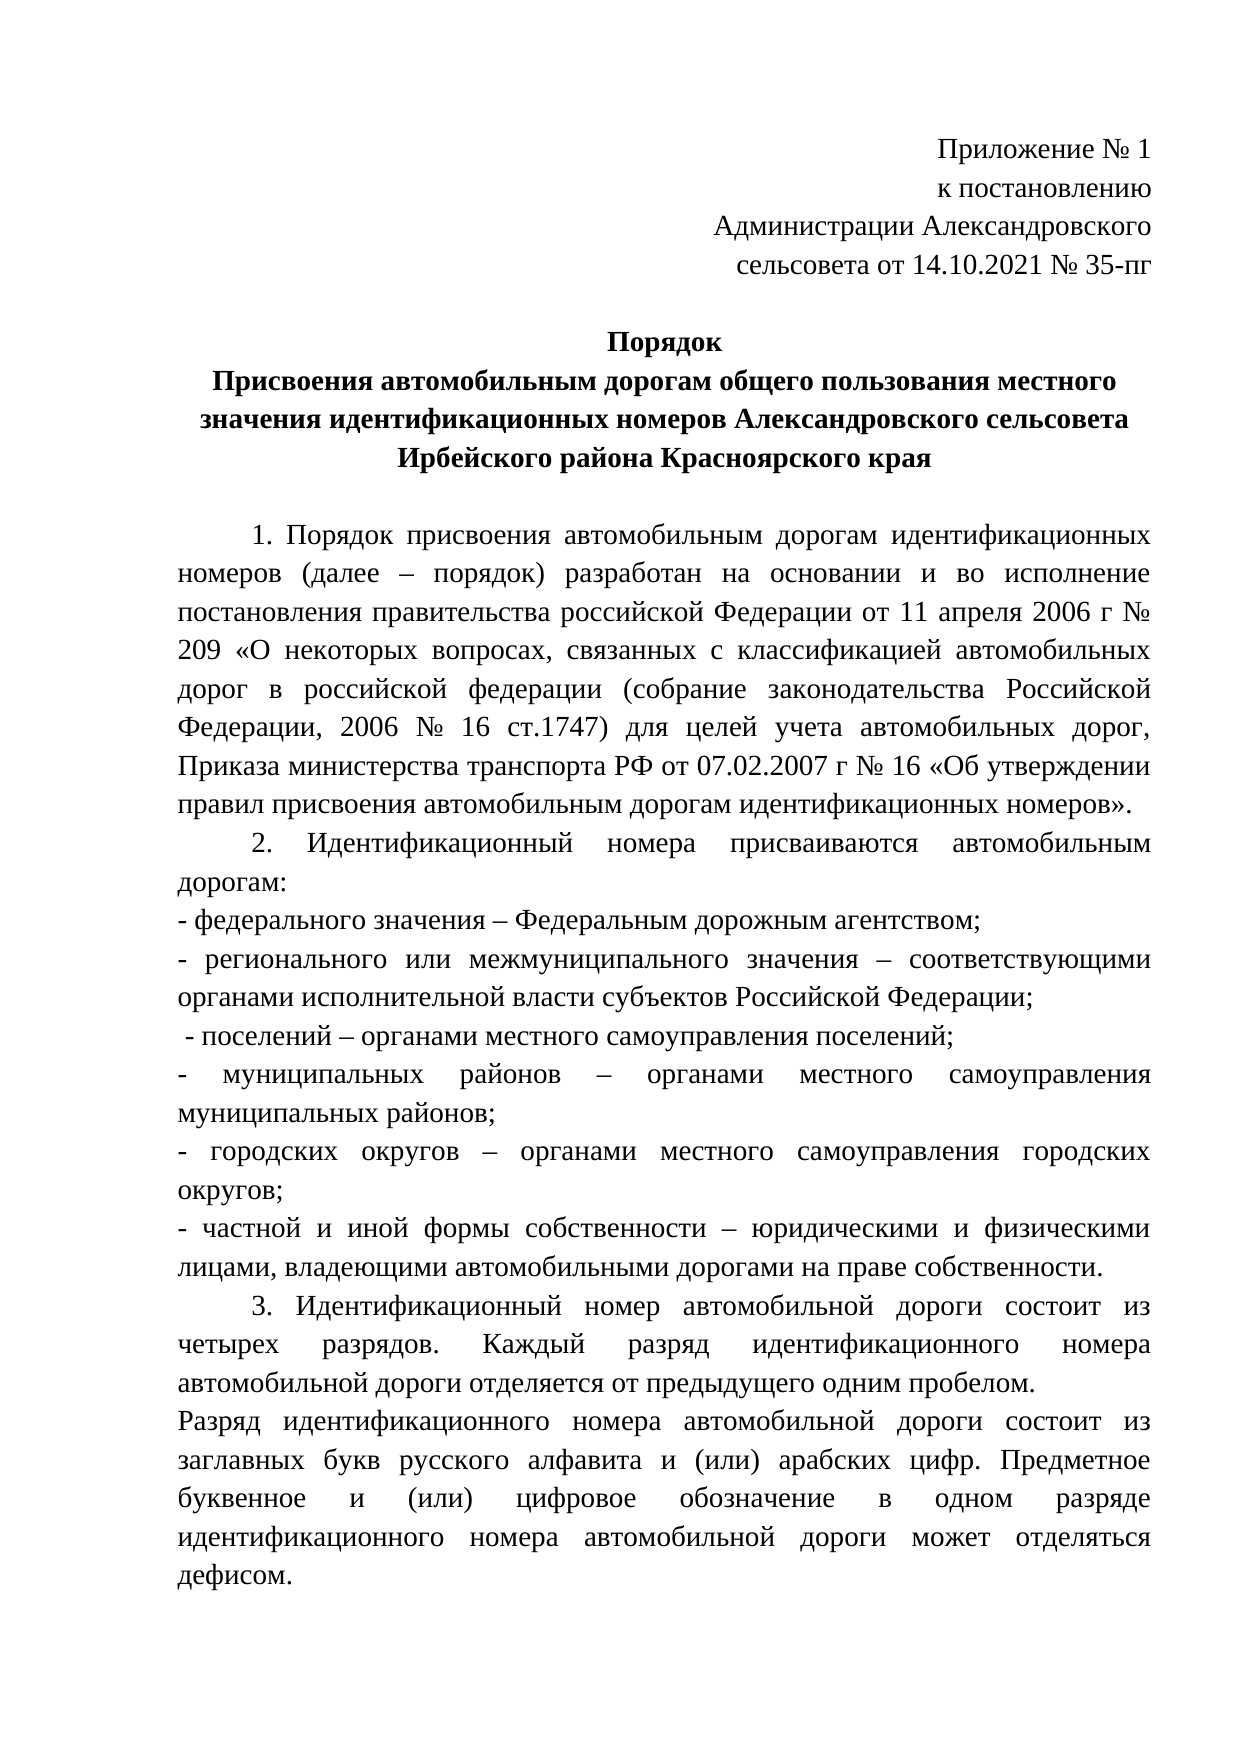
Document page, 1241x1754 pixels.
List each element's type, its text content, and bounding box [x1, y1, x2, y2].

text - регионального или межмуниципального значения – соответствующими органами исполнительной власти субъектов Российской Федерации; [177, 941, 1152, 1013]
text 2. Идентификационный номера присваиваются автомобильным дорогам: [177, 825, 1152, 897]
text Приложение № 1 [177, 131, 1152, 165]
text - муниципальных районов – органами местного самоуправления муниципальных районов; [177, 1056, 1152, 1128]
text - городских округов – органами местного самоуправления городских округов; [177, 1133, 1152, 1206]
text Разряд идентификационного номера автомобильной дороги состоит из заглавных букв русского алфавита и (или) арабских цифр. Предметное буквенное и (или) цифровое обозначение в одном разряде идентификационного номера автомобильной дороги может отделяться дефисом. [177, 1403, 1152, 1591]
text - федерального значения – Федеральным дорожным агентством; [177, 902, 1152, 936]
text 3. Идентификационный номер автомобильной дороги состоит из четырех разрядов. Каждый разряд идентификационного номера автомобильной дороги отделяется от предыдущего одним пробелом. [177, 1288, 1152, 1398]
text - поселений – органами местного самоуправления поселений; [177, 1018, 1152, 1051]
text Порядок [177, 324, 1152, 358]
text 1. Порядок присвоения автомобильным дорогам идентификационных номеров (далее – порядок) разработан на основании и во исполнение постановления правительства российской Федерации от 11 апреля 2006 г № 209 «О некоторых вопросах, связанных с классификацией автомобильных дорог в российской федерации (собрание законодательства Российской Федерации, 2006 № 16 ст.1747) для целей учета автомобильных дорог, Приказа министерства транспорта РФ от 07.02.2007 г № 16 «Об утверждении правил присвоения автомобильным дорогам идентификационных номеров». [177, 517, 1152, 820]
text сельсовета от 14.10.2021 № 35-пг [177, 247, 1152, 281]
text - частной и иной формы собственности – юридическими и физическими лицами, владеющими автомобильными дорогами на праве собственности. [177, 1211, 1152, 1283]
text Присвоения автомобильным дорогам общего пользования местного значения идентификационных номеров Александровского сельсовета Ирбейского района Красноярского края [177, 363, 1152, 473]
text к постановлению Администрации Александровского [177, 170, 1152, 242]
